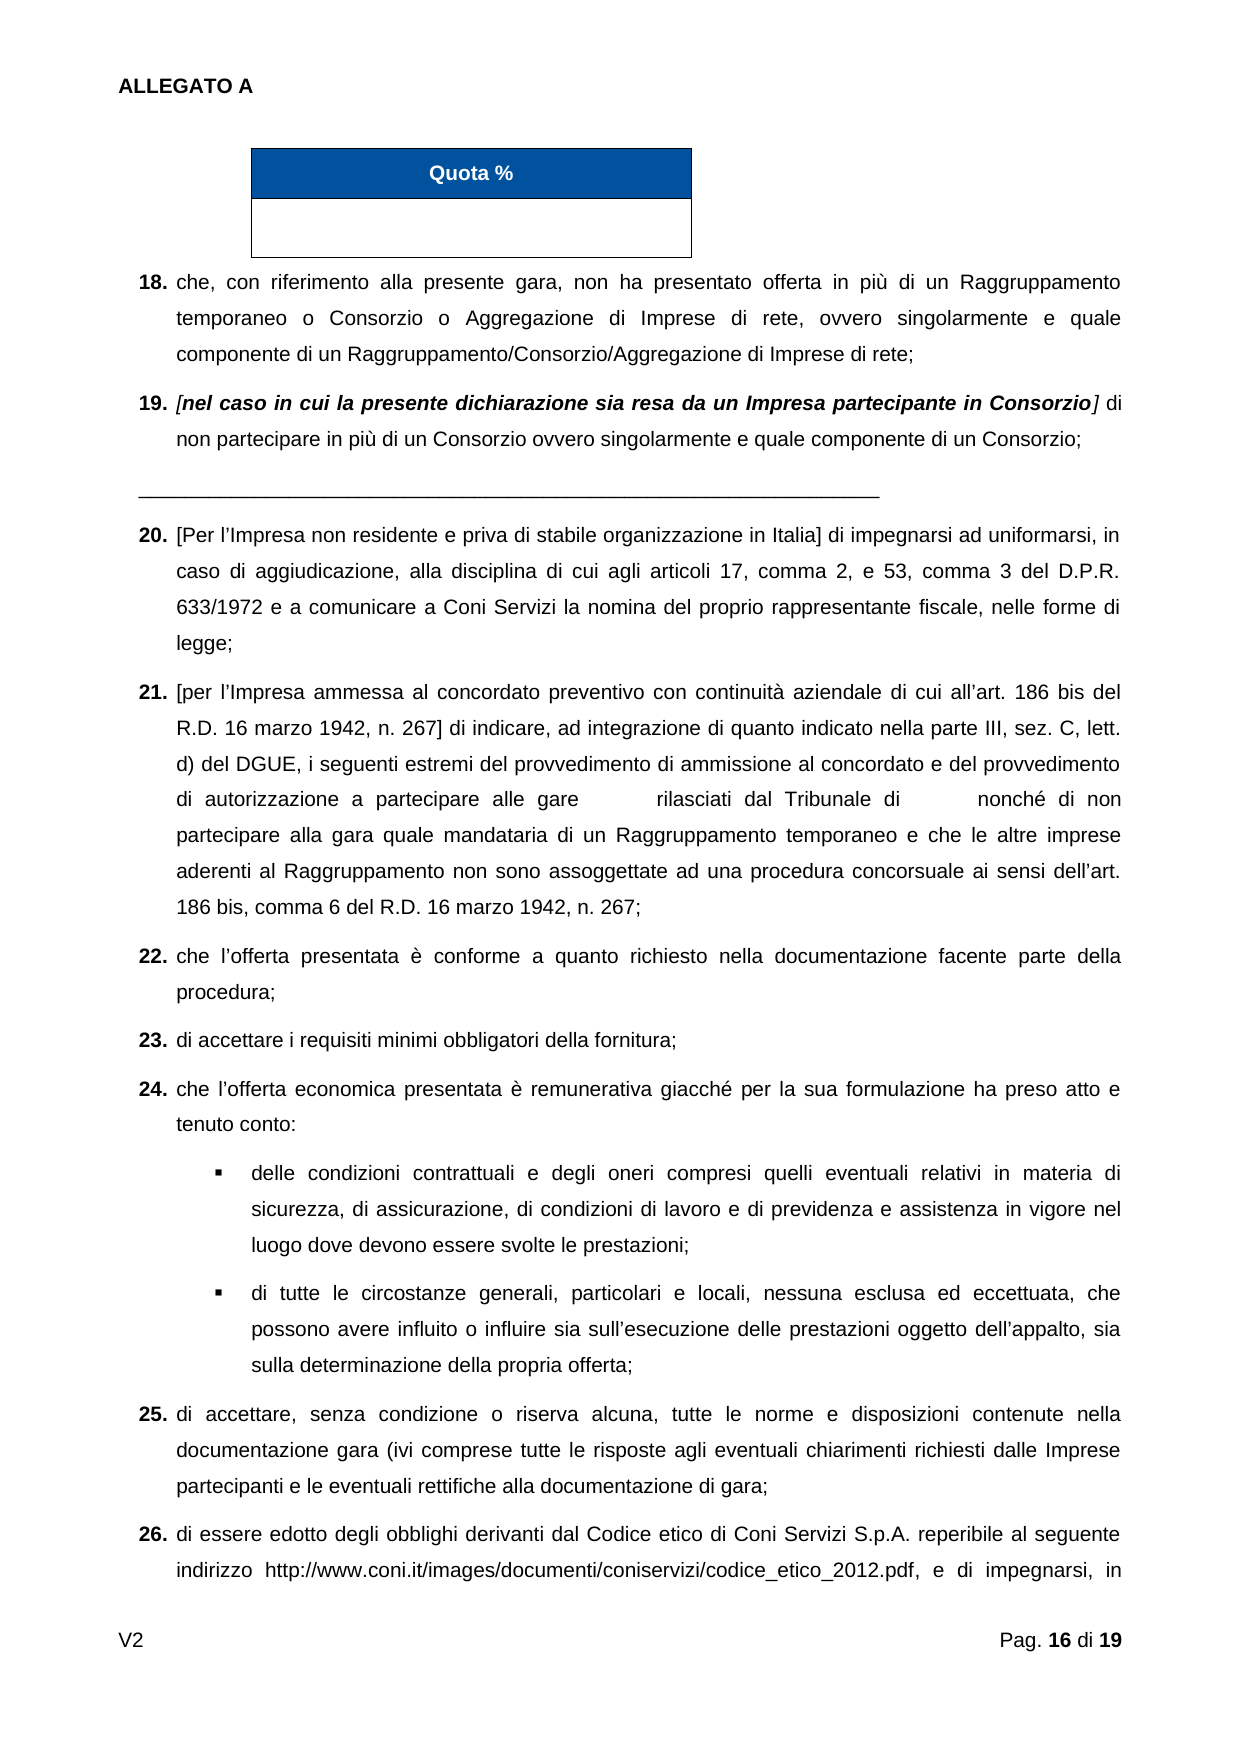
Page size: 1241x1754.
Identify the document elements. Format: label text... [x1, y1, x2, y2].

list [nel caso in cui la presente dichiarazione sia resa da un Impresa partecipante in Consorzio] di non partecipare in più di un Consorzio ovvero singolarmente e quale componente di un Consorzio; [139, 390, 1122, 450]
list [Per l’Impresa non residente e priva di stabile organizzazione in Italia] di impegnarsi ad uniformarsi, in caso di aggiudicazione, alla disciplina di cui agli articoli 17, comma 2, e 53, comma 3 del D.P.R. 633/1972 e a comunicare a Coni Servizi la nomina del proprio rappresentante fiscale, nelle forme di legge; [139, 523, 1122, 655]
list delle condizioni contrattuali e degli oneri compresi quelli eventuali relativi in materia di sicurezza, di assicurazione, di condizioni di lavoro e di previdenza e assistenza in vigore nel luogo dove devono essere svolte le prestazioni; [213, 1161, 1122, 1257]
table_cell [252, 199, 691, 257]
table_header Quota % [252, 149, 691, 198]
list [per l’Impresa ammessa al concordato preventivo con continuità aziendale di cui all’art. 186 bis del R.D. 16 marzo 1942, n. 267] di indicare, ad integrazione di quanto indicato nella parte III, sez. C, lett. d) del DGUE, i seguenti estremi del provvedimento di ammissione al concordato e del provvedimento di autorizzazione a partecipare alle gare rilasciati dal Tribunale di nonché di non partecipare alla gara quale mandataria di un Raggruppamento temporaneo e che le altre imprese aderenti al Raggruppamento non sono assoggettate ad una procedura concorsuale ai sensi dell’art. 186 bis, comma 6 del R.D. 16 marzo 1942, n. 267; [139, 679, 1122, 919]
list che l’offerta presentata è conforme a quanto richiesto nella documentazione facente parte della procedura; [139, 943, 1122, 1003]
list che, con riferimento alla presente gara, non ha presentato offerta in più di un Raggruppamento temporaneo o Consorzio o Aggregazione di Imprese di rete, ovvero singolarmente e quale componente di un Raggruppamento/Consorzio/Aggregazione di Imprese di rete; [139, 270, 1122, 366]
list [139, 1522, 1122, 1582]
list di tutte le circostanze generali, particolari e locali, nessuna esclusa ed eccettuata, che possono avere influito o influire sia sull’esecuzione delle prestazioni oggetto dell’appalto, sia sulla determinazione della propria offerta; [213, 1281, 1122, 1377]
list di accettare i requisiti minimi obbligatori della fornitura; [139, 1028, 1122, 1052]
list che l’offerta economica presentata è remunerativa giacché per la sua formulazione ha preso atto e tenuto conto: [139, 1076, 1122, 1136]
list di accettare, senza condizione o riserva alcuna, tutte le norme e disposizioni contenute nella documentazione gara (ivi comprese tutte le risposte agli eventuali chiarimenti richiesti dalle Imprese partecipanti e le eventuali rettifiche alla documentazione di gara; [139, 1402, 1122, 1497]
text ________________________________________________________________ [139, 475, 1122, 499]
